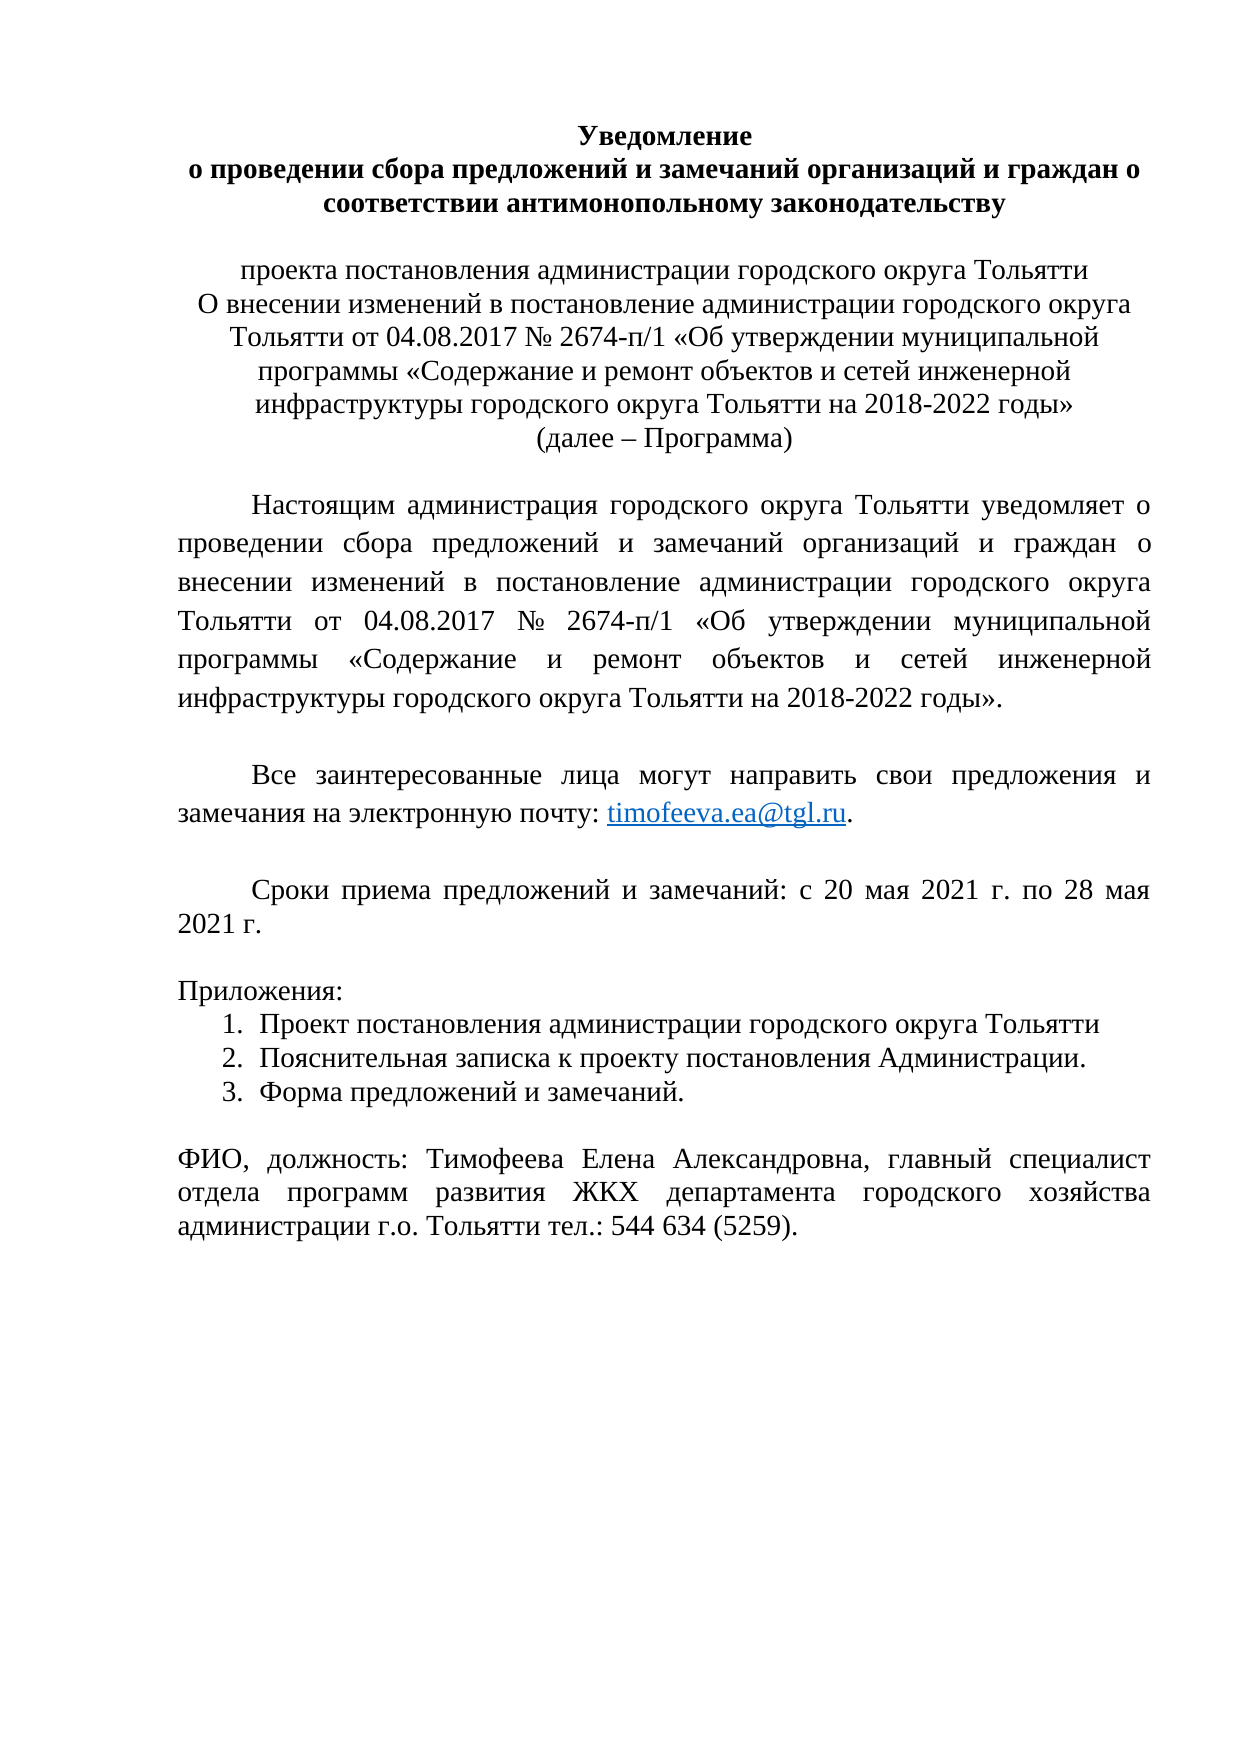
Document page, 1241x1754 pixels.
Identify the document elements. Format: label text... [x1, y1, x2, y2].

text проекта постановления администрации городского округа Тольятти [177, 252, 1152, 286]
text Настоящим администрация городского округа Тольятти уведомляет о проведении сбора предложений и замечаний организаций и граждан о внесении изменений в постановление администрации городского округа Тольятти от 04.08.2017 № 2674-п/1 «Об утверждении муниципальной программы «Содержание и ремонт объектов и сетей инженерной инфраструктуры городского округа Тольятти на 2018-2022 годы». [177, 487, 1152, 713]
text ФИО, должность: Тимофеева Елена Александровна, главный специалист отдела программ развития ЖКХ департамента городского хозяйства администрации г.о. Тольятти тел.: 544 634 (5259). [177, 1141, 1152, 1241]
text О внесении изменений в постановление администрации городского округа Тольятти от 04.08.2017 № 2674-п/1 «Об утверждении муниципальной программы «Содержание и ремонт объектов и сетей инженерной инфраструктуры городского округа Тольятти на 2018-2022 годы» [177, 286, 1152, 420]
text (далее – Программа) [177, 420, 1152, 453]
list Форма предложений и замечаний. [222, 1074, 1152, 1107]
list Пояснительная записка к проекту постановления Администрации. [222, 1040, 1152, 1074]
text Сроки приема предложений и замечаний: с 20 мая 2021 г. по 28 мая 2021 г. [177, 872, 1152, 939]
text Все заинтересованные лица могут направить свои предложения и замечания на электронную почту: timofeeva.ea@tgl.ru. [177, 757, 1152, 829]
text Уведомление [177, 118, 1152, 152]
text Приложения: [177, 973, 1152, 1007]
list Проект постановления администрации городского округа Тольятти [222, 1007, 1152, 1040]
text о проведении сбора предложений и замечаний организаций и граждан о соответствии антимонопольному законодательству [177, 152, 1152, 219]
